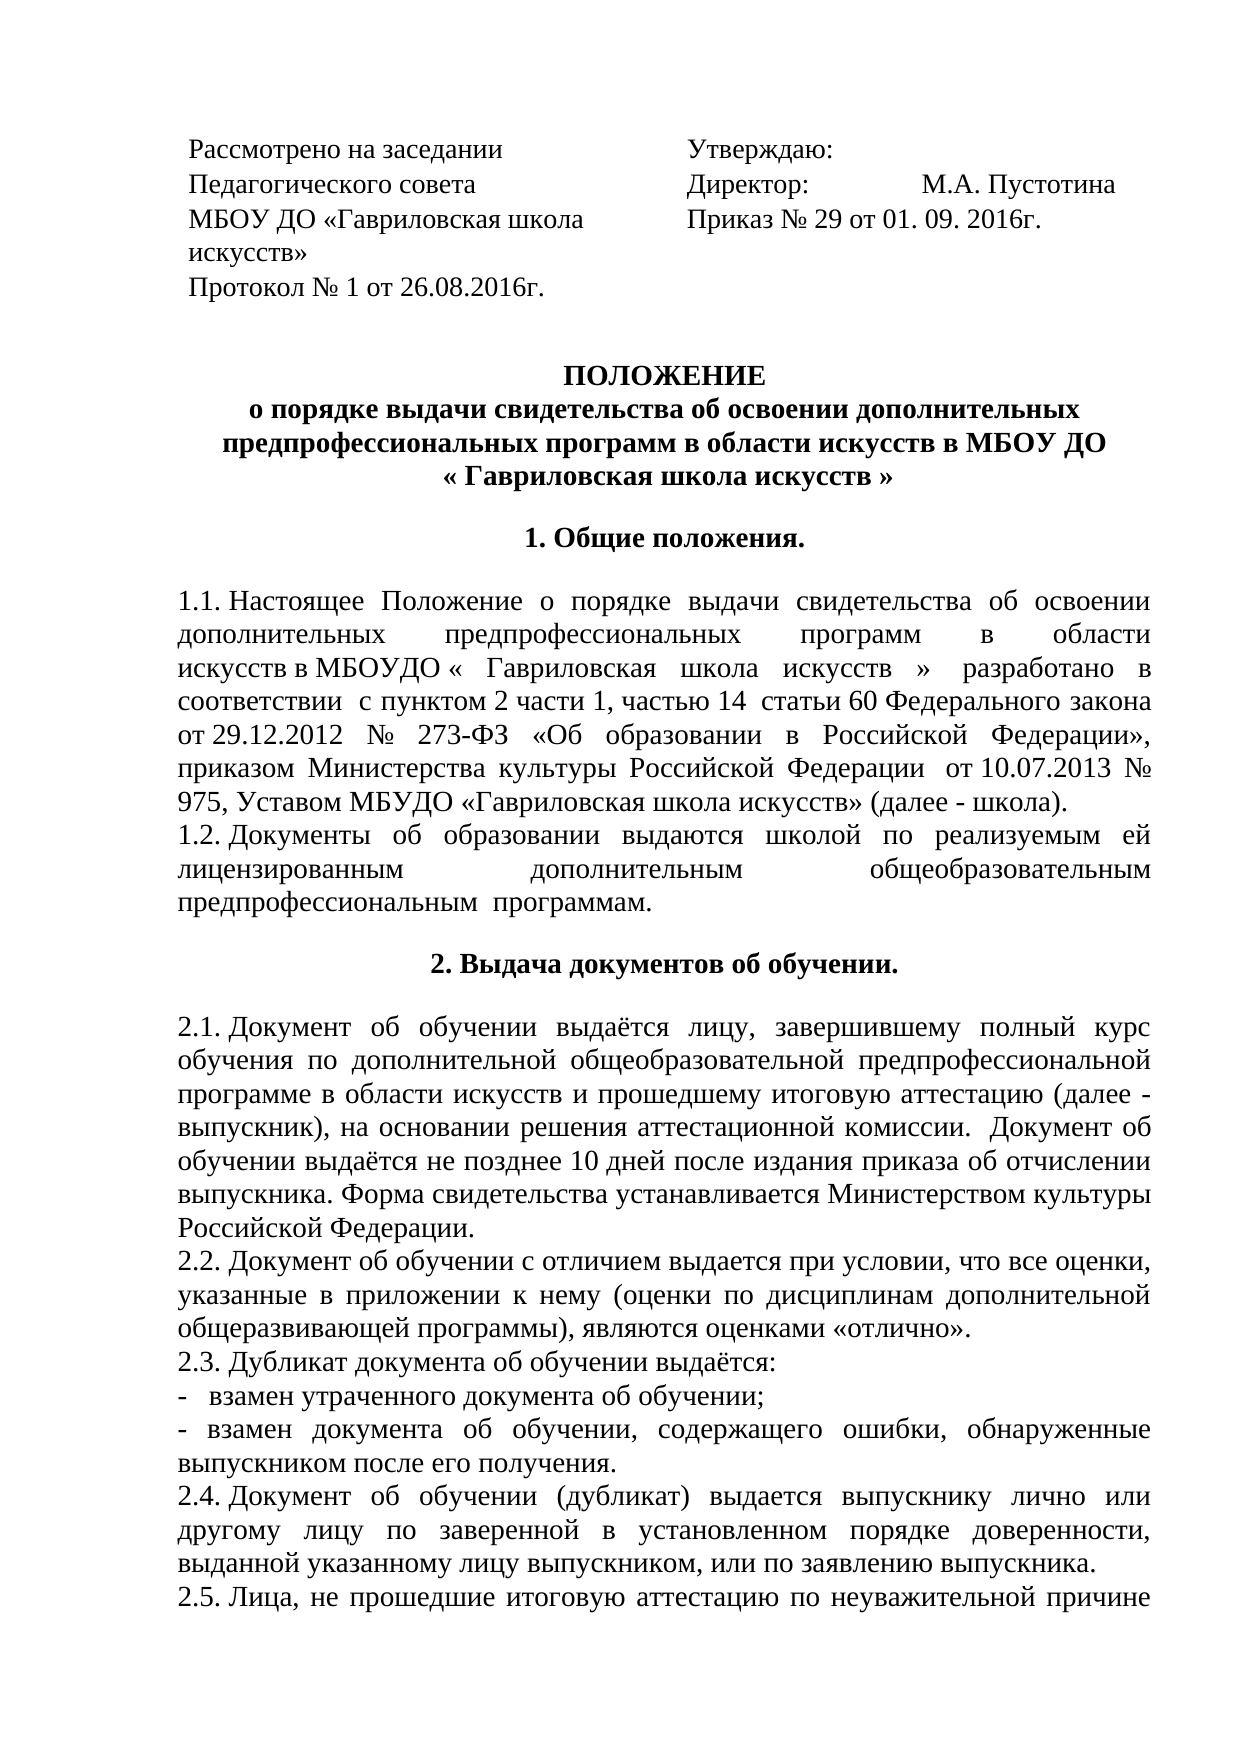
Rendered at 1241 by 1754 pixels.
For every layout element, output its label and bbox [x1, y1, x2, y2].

table_header [177, 118, 1152, 1636]
